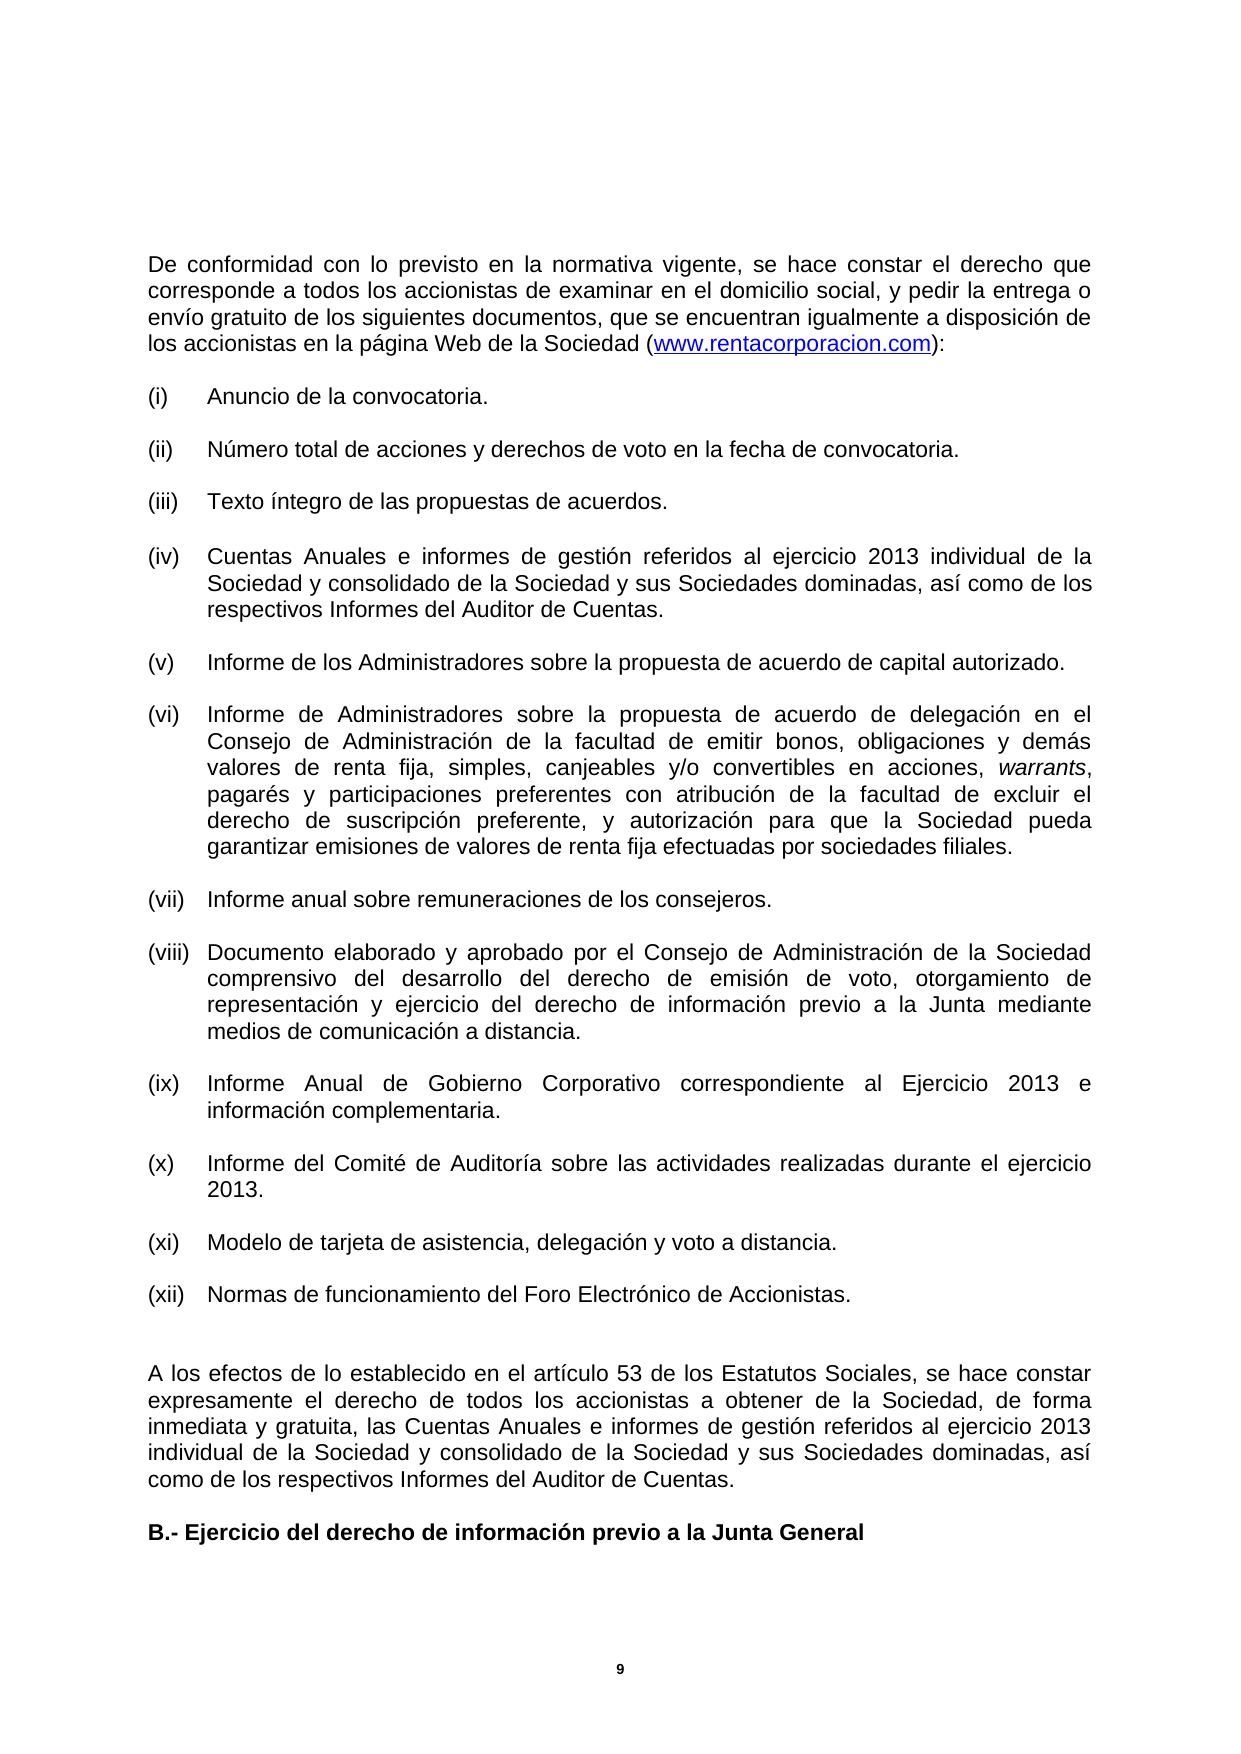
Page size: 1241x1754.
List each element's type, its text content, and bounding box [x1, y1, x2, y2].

list Informe Anual de Gobierno Corporativo correspondiente al Ejercicio 2013 e información complementaria. [148, 1070, 1092, 1123]
list Anuncio de la convocatoria. [148, 383, 1092, 409]
list Número total de acciones y derechos de voto en la fecha de convocatoria. [148, 436, 1092, 462]
list Normas de funcionamiento del Foro Electrónico de Accionistas. [148, 1281, 1092, 1308]
list Informe del Comité de Auditoría sobre las actividades realizadas durante el ejercicio 2013. [148, 1149, 1092, 1202]
list Informe de Administradores sobre la propuesta de acuerdo de delegación en el Consejo de Administración de la facultad de emitir bonos, obligaciones y demás valores de renta fija, simples, canjeables y/o convertibles en acciones, warrants, pagarés y participaciones preferentes con atribución de la facultad de excluir el derecho de suscripción preferente, y autorización para que la Sociedad pueda garantizar emisiones de valores de renta fija efectuadas por sociedades filiales. [148, 701, 1092, 859]
list Modelo de tarjeta de asistencia, delegación y voto a distancia. [148, 1228, 1092, 1255]
list Cuentas Anuales e informes de gestión referidos al ejercicio 2013 individual de la Sociedad y consolidado de la Sociedad y sus Sociedades dominadas, así como de los respectivos Informes del Auditor de Cuentas. [148, 543, 1092, 622]
list Documento elaborado y aprobado por el Consejo de Administración de la Sociedad comprensivo del desarrollo del derecho de emisión de voto, otorgamiento de representación y ejercicio del derecho de información previo a la Junta mediante medios de comunicación a distancia. [148, 939, 1092, 1044]
list Informe de los Administradores sobre la propuesta de acuerdo de capital autorizado. [148, 649, 1092, 675]
text B.- Ejercicio del derecho de información previo a la Junta General [148, 1518, 1092, 1545]
text A los efectos de lo establecido en el artículo 53 de los Estatutos Sociales, se hace constar expresamente el derecho de todos los accionistas a obtener de la Sociedad, de forma inmediata y gratuita, las Cuentas Anuales e informes de gestión referidos al ejercicio 2013 individual de la Sociedad y consolidado de la Sociedad y sus Sociedades dominadas, así como de los respectivos Informes del Auditor de Cuentas. [148, 1360, 1092, 1492]
list Texto íntegro de las propuestas de acuerdos. [148, 488, 1092, 514]
list Informe anual sobre remuneraciones de los consejeros. [148, 886, 1092, 912]
text De conformidad con lo previsto en la normativa vigente, se hace constar el derecho que corresponde a todos los accionistas de examinar en el domicilio social, y pedir la entrega o envío gratuito de los siguientes documentos, que se encuentran igualmente a disposición de los accionistas en la página Web de la Sociedad (www.rentacorporacion.com): [148, 251, 1092, 356]
